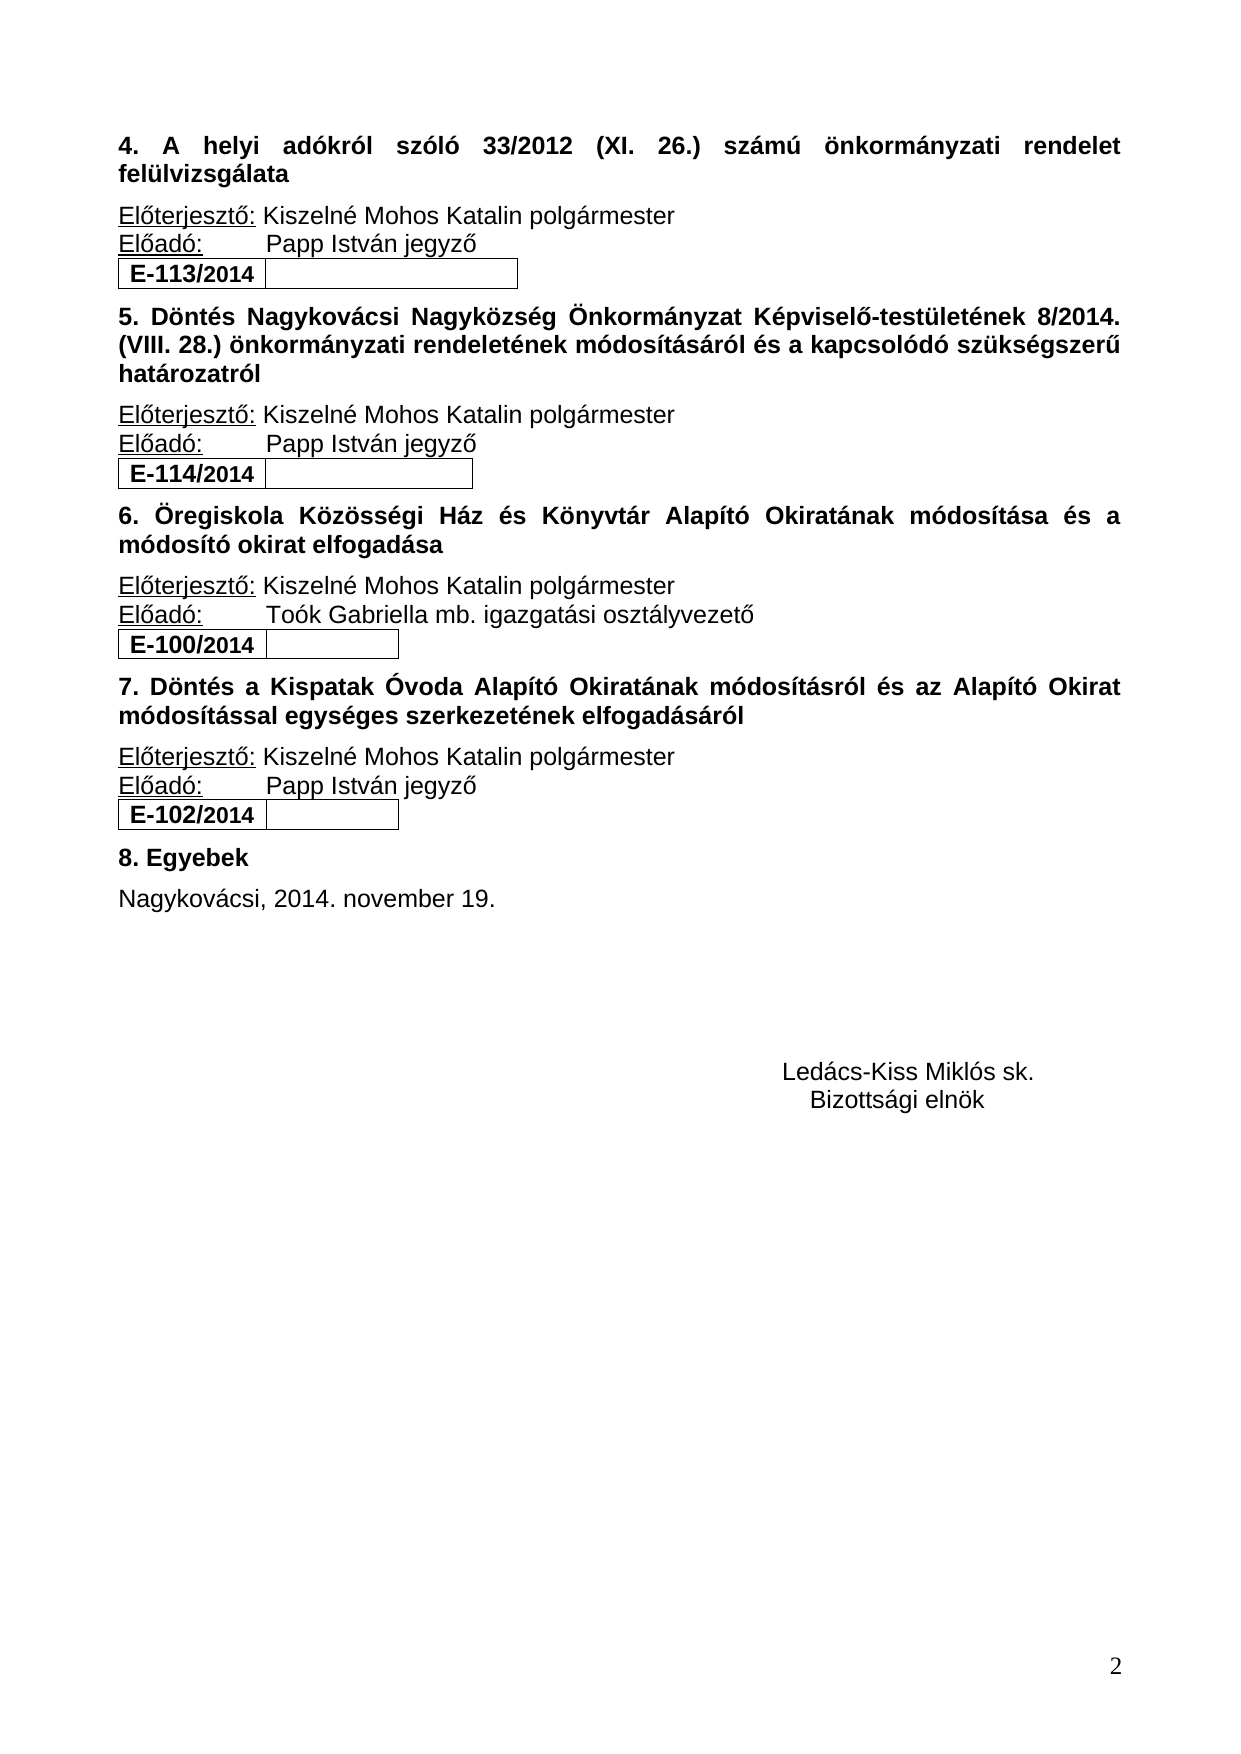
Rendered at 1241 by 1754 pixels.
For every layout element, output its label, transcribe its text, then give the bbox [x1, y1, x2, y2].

text Előterjesztő: Kiszelné Mohos Katalin polgármester [118, 571, 1122, 600]
text Előadó: Papp István jegyző [118, 229, 1122, 258]
text 7. Döntés a Kispatak Óvoda Alapító Okiratának módosításról és az Alapító Okirat módosítással egységes szerkezetének elfogadásáról [118, 672, 1122, 729]
text Előterjesztő: Kiszelné Mohos Katalin polgármester [118, 742, 1122, 771]
table_header E-113/2014 [119, 259, 265, 288]
text Előadó: Papp István jegyző [118, 429, 1122, 458]
text 4. A helyi adókról szóló 33/2012 (XI. 26.) számú önkormányzati rendelet felülvizsgálata [118, 131, 1122, 188]
text Előadó: Papp István jegyző [118, 771, 1122, 799]
table_header E-102/2014 [119, 800, 266, 829]
text Előadó: Toók Gabriella mb. igazgatási osztályvezető [118, 600, 1122, 628]
text 8. Egyebek [118, 843, 1122, 871]
text 5. Döntés Nagykovácsi Nagyközség Önkormányzat Képviselő-testületének 8/2014. (VIII. 28.) önkormányzati rendeletének módosításáról és a kapcsolódó szükségszerű határozatról [118, 301, 1122, 388]
table_header [267, 630, 398, 658]
text 6. Öregiskola Közösségi Ház és Könyvtár Alapító Okiratának módosítása és a módosító okirat elfogadása [118, 501, 1122, 558]
text Ledács-Kiss Miklós sk. [708, 1056, 1122, 1085]
table_header E-100/2014 [119, 630, 266, 658]
table_header [267, 800, 398, 829]
text Nagykovácsi, 2014. november 19. [118, 884, 1122, 913]
text Bizottsági elnök [782, 1085, 1122, 1114]
table_header [266, 459, 472, 487]
table_header [266, 259, 517, 288]
table_header E-114/2014 [119, 459, 265, 487]
text Előterjesztő: Kiszelné Mohos Katalin polgármester [118, 400, 1122, 429]
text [118, 201, 1122, 229]
